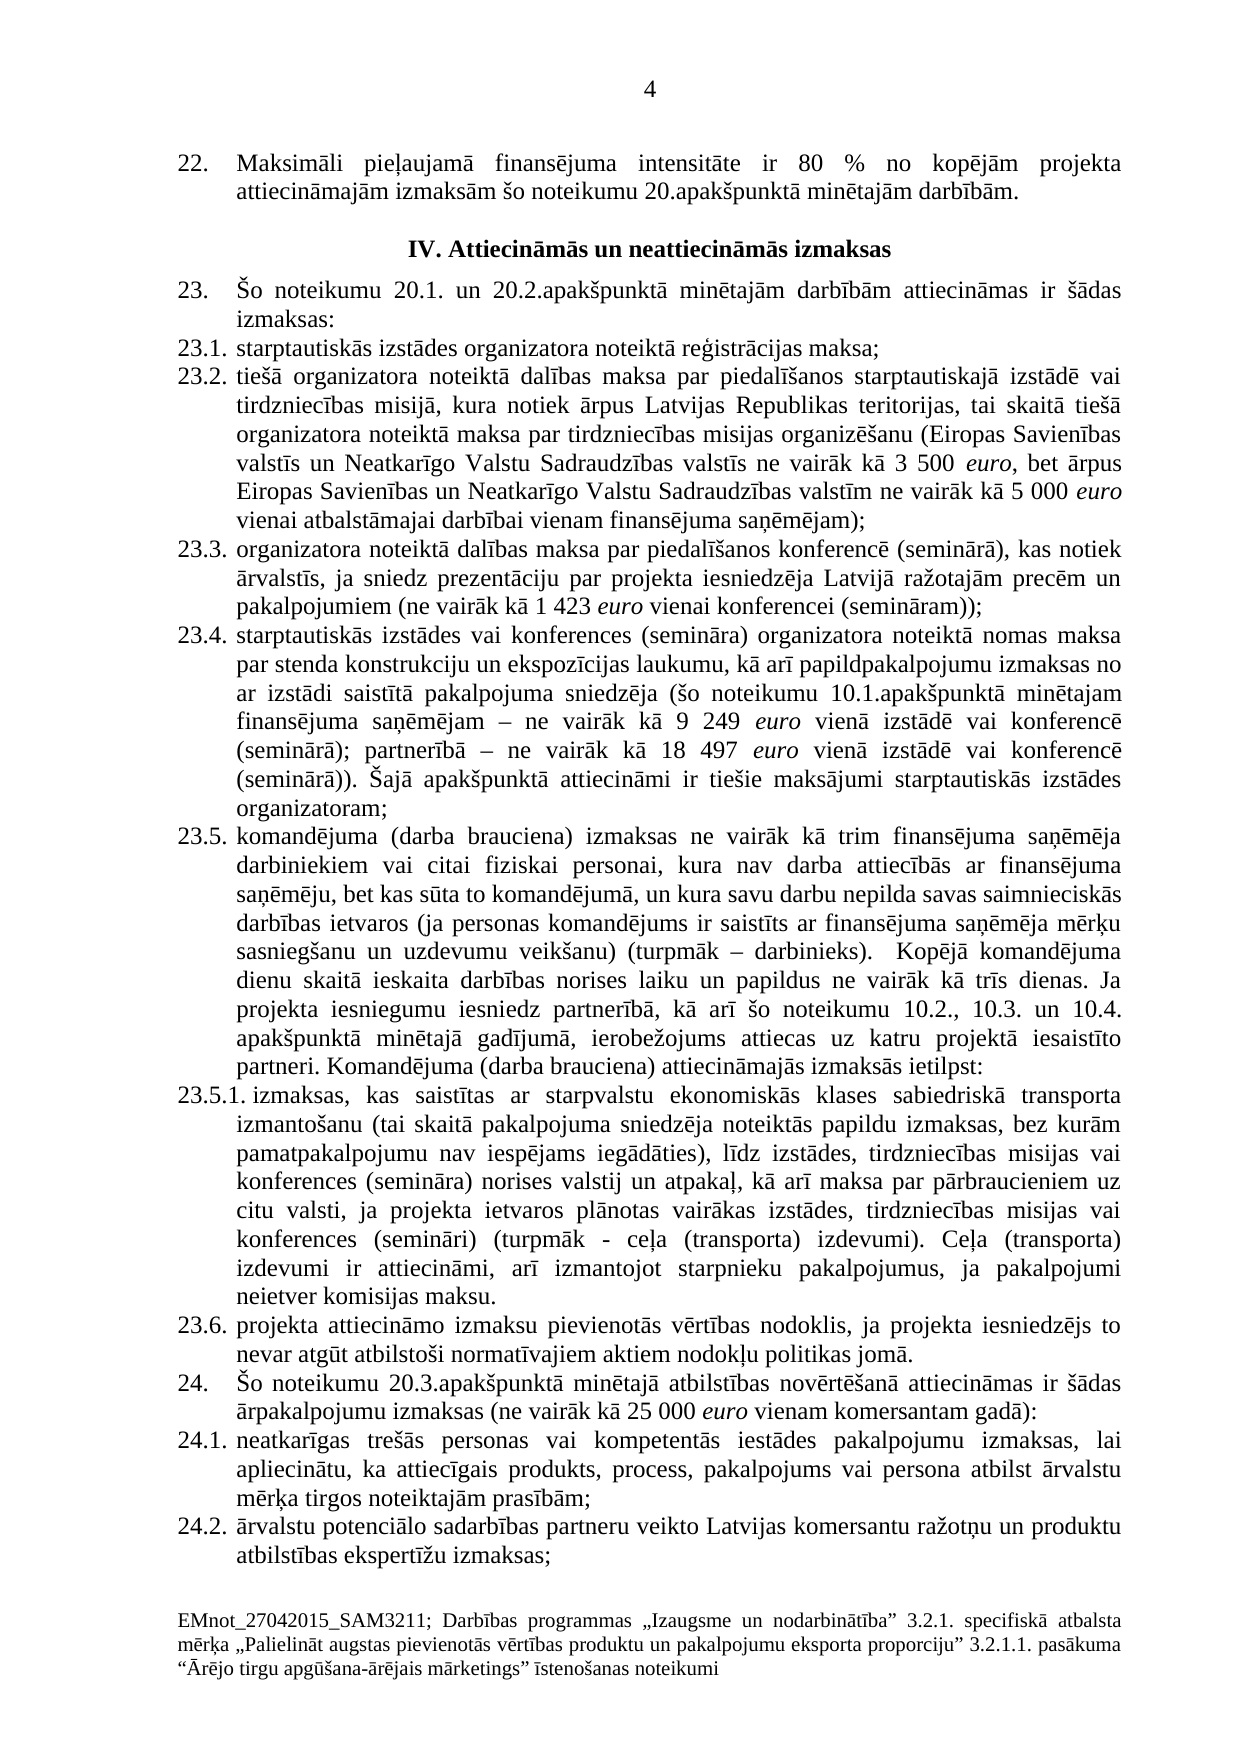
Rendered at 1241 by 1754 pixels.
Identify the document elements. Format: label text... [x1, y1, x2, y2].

list starptautiskās izstādes organizatora noteiktā reģistrācijas maksa; [177, 333, 1122, 361]
list organizatora noteiktā dalības maksa par piedalīšanos konferencē (seminārā), kas notiek ārvalstīs, ja sniedz prezentāciju par projekta iesniedzēja Latvijā ražotajām precēm un pakalpojumiem (ne vairāk kā 1 423 euro vienai konferencei (semināram)); [177, 534, 1122, 620]
list Maksimāli pieļaujamā finansējuma intensitāte ir 80 % no kopējām projekta attiecināmajām izmaksām šo noteikumu 20.apakšpunktā minētajām darbībām. [177, 148, 1122, 205]
list Šo noteikumu 20.1. un 20.2.apakšpunktā minētajām darbībām attiecināmas ir šādas izmaksas: [177, 275, 1122, 333]
text IV. Attiecināmās un neattiecināmās izmaksas [177, 234, 1122, 263]
list ārvalstu potenciālo sadarbības partneru veikto Latvijas komersantu ražotņu un produktu atbilstības ekspertīžu izmaksas; [177, 1511, 1122, 1569]
list projekta attiecināmo izmaksu pievienotās vērtības nodoklis, ja projekta iesniedzējs to nevar atgūt atbilstoši normatīvajiem aktiem nodokļu politikas jomā. [177, 1310, 1122, 1368]
list starptautiskās izstādes vai konferences (semināra) organizatora noteiktā nomas maksa par stenda konstrukciju un ekspozīcijas laukumu, kā arī papildpakalpojumu izmaksas no ar izstādi saistītā pakalpojuma sniedzēja (šo noteikumu 10.1.apakšpunktā minētajam finansējuma saņēmējam – ne vairāk kā 9 249 euro vienā izstādē vai konferencē (seminārā); partnerībā – ne vairāk kā 18 497 euro vienā izstādē vai konferencē (seminārā)). Šajā apakšpunktā attiecināmi ir tiešie maksājumi starptautiskās izstādes organizatoram; [177, 620, 1122, 821]
list komandējuma (darba brauciena) izmaksas ne vairāk kā trim finansējuma saņēmēja darbiniekiem vai citai fiziskai personai, kura nav darba attiecībās ar finansējuma saņēmēju, bet kas sūta to komandējumā, un kura savu darbu nepilda savas saimnieciskās darbības ietvaros (ja personas komandējums ir saistīts ar finansējuma saņēmēja mērķu sasniegšanu un uzdevumu veikšanu) (turpmāk – darbinieks). Kopējā komandējuma dienu skaitā ieskaita darbības norises laiku un papildus ne vairāk kā trīs dienas. Ja projekta iesniegumu iesniedz partnerībā, kā arī šo noteikumu 10.2., 10.3. un 10.4. apakšpunktā minētajā gadījumā, ierobežojums attiecas uz katru projektā iesaistīto partneri. Komandējuma (darba brauciena) attiecināmajās izmaksās ietilpst: [177, 821, 1122, 1080]
list neatkarīgas trešās personas vai kompetentās iestādes pakalpojumu izmaksas, lai apliecinātu, ka attiecīgais produkts, process, pakalpojums vai persona atbilst ārvalstu mērķa tirgos noteiktajām prasībām; [177, 1425, 1122, 1511]
list izmaksas, kas saistītas ar starpvalstu ekonomiskās klases sabiedriskā transporta izmantošanu (tai skaitā pakalpojuma sniedzēja noteiktās papildu izmaksas, bez kurām pamatpakalpojumu nav iespējams iegādāties), līdz izstādes, tirdzniecības misijas vai konferences (semināra) norises valstij un atpakaļ, kā arī maksa par pārbraucieniem uz citu valsti, ja projekta ietvaros plānotas vairākas izstādes, tirdzniecības misijas vai konferences (semināri) (turpmāk - ceļa (transporta) izdevumi). Ceļa (transporta) izdevumi ir attiecināmi, arī izmantojot starpnieku pakalpojumus, ja pakalpojumi neietver komisijas maksu. [177, 1080, 1122, 1310]
list Šo noteikumu 20.3.apakšpunktā minētajā atbilstības novērtēšanā attiecināmas ir šādas ārpakalpojumu izmaksas (ne vairāk kā 25 000 euro vienam komersantam gadā): [177, 1368, 1122, 1425]
list tiešā organizatora noteiktā dalības maksa par piedalīšanos starptautiskajā izstādē vai tirdzniecības misijā, kura notiek ārpus Latvijas Republikas teritorijas, tai skaitā tiešā organizatora noteiktā maksa par tirdzniecības misijas organizēšanu (Eiropas Savienības valstīs un Neatkarīgo Valstu Sadraudzības valstīs ne vairāk kā 3 500 euro, bet ārpus Eiropas Savienības un Neatkarīgo Valstu Sadraudzības valstīm ne vairāk kā 5 000 euro vienai atbalstāmajai darbībai vienam finansējuma saņēmējam); [177, 361, 1122, 534]
